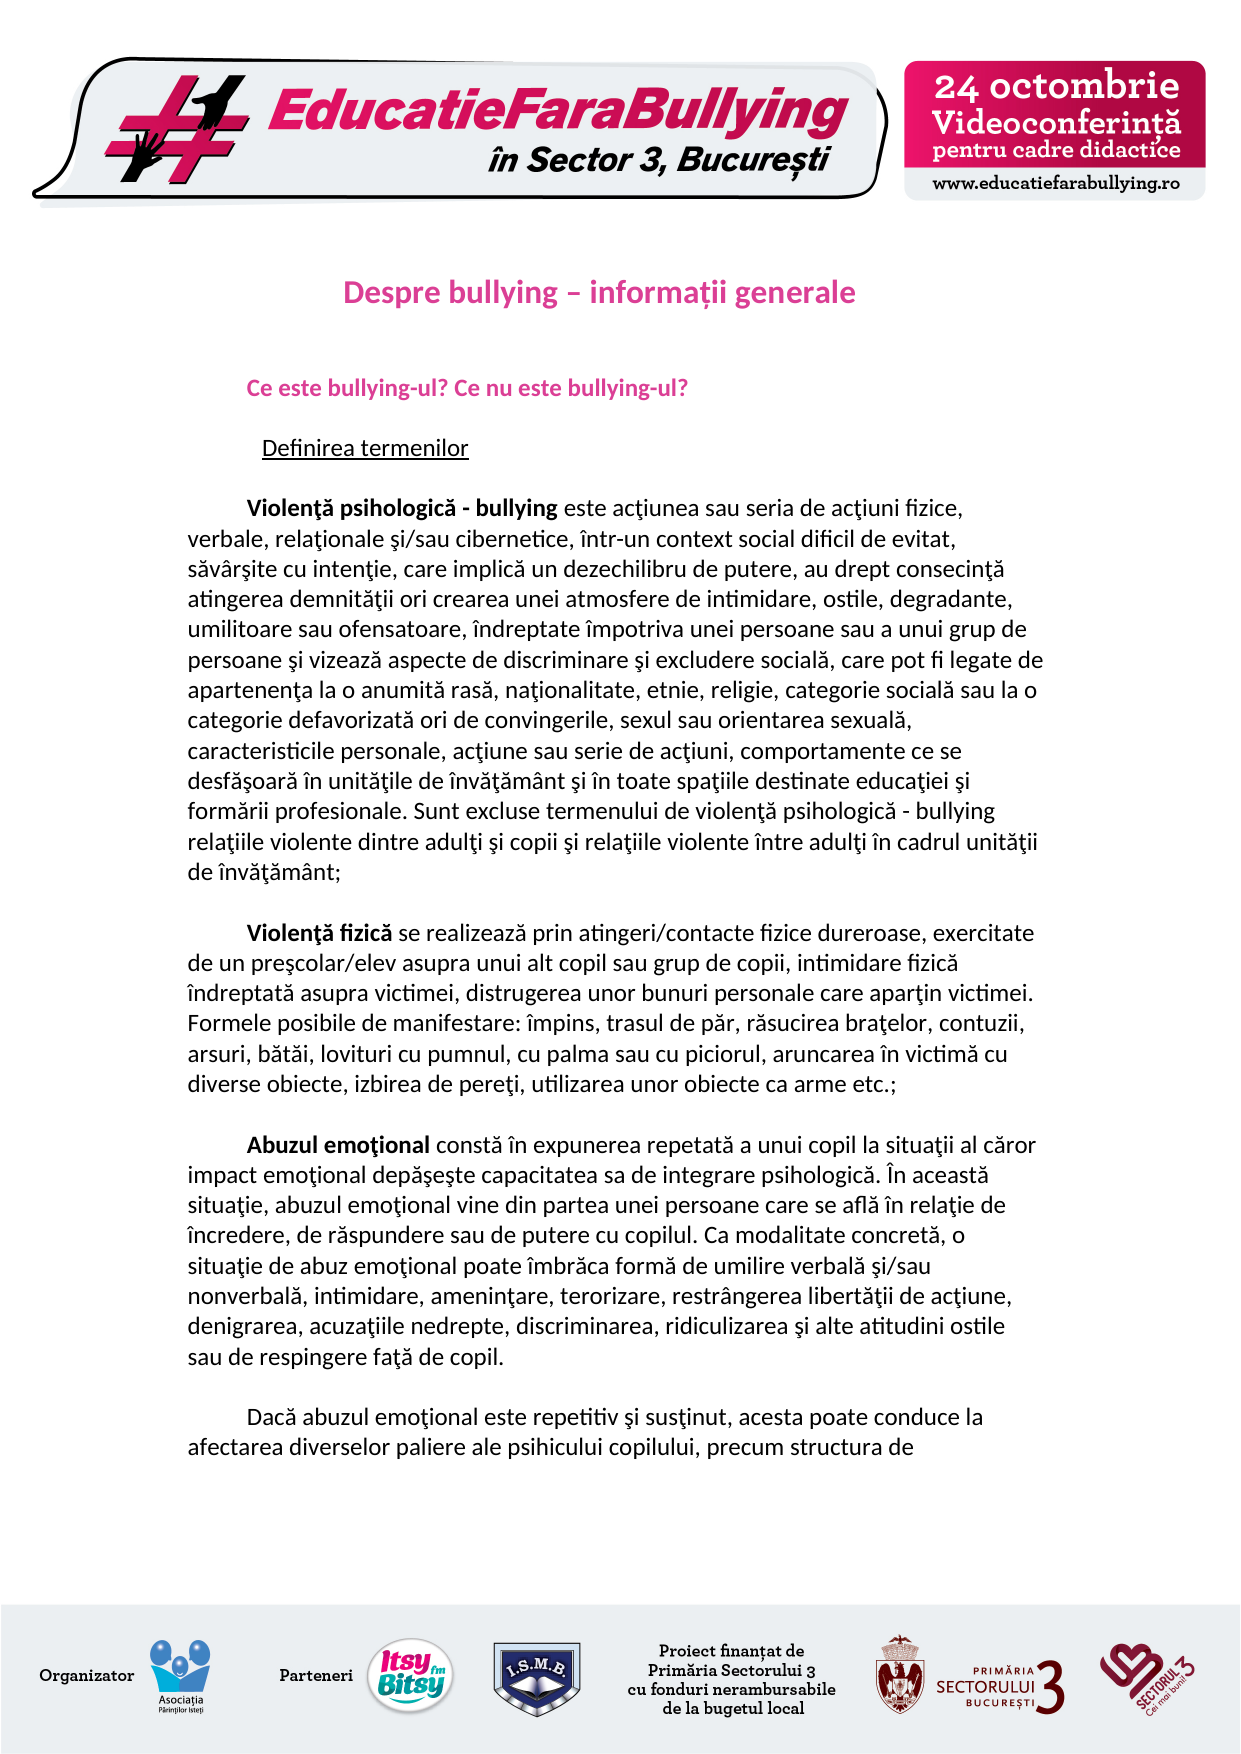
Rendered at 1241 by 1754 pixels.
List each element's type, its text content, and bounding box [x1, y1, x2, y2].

text Dacă abuzul emoţional este repetitiv şi susţinut, acesta poate conduce la afectarea diverselor paliere ale psihicului copilului, precum structura de [187, 1401, 1046, 1462]
picture [0, 0, 1241, 1754]
list Definirea termenilor [262, 432, 1046, 462]
text Abuzul emoţional constă în expunerea repetată a unui copil la situaţii al căror impact emoţional depăşeşte capacitatea sa de integrare psihologică. În această situaţie, abuzul emoţional vine din partea unei persoane care se află în relaţie de încredere, de răspundere sau de putere cu copilul. Ca modalitate concretă, o situaţie de abuz emoţional poate îmbrăca formă de umilire verbală şi/sau nonverbală, intimidare, ameninţare, terorizare, restrângerea libertăţii de acţiune, denigrarea, acuzaţiile nedrepte, discriminarea, ridiculizarea şi alte atitudini ostile sau de respingere faţă de copil. [187, 1129, 1046, 1371]
text Despre bullying – informații generale [217, 271, 1046, 311]
text Violenţă psihologică - bullying este acţiunea sau seria de acţiuni fizice, verbale, relaţionale şi/sau cibernetice, într-un context social dificil de evitat, săvârşite cu intenţie, care implică un dezechilibru de putere, au drept consecinţă atingerea demnităţii ori crearea unei atmosfere de intimidare, ostile, degradante, umilitoare sau ofensatoare, îndreptate împotriva unei persoane sau a unui grup de persoane şi vizează aspecte de discriminare şi excludere socială, care pot fi legate de apartenenţa la o anumită rasă, naţionalitate, etnie, religie, categorie socială sau la o categorie defavorizată ori de convingerile, sexul sau orientarea sexuală, caracteristicile personale, acţiune sau serie de acţiuni, comportamente ce se desfăşoară în unităţile de învăţământ şi în toate spaţiile destinate educaţiei şi formării profesionale. Sunt excluse termenului de violenţă psihologică - bullying relaţiile violente dintre adulţi şi copii şi relaţiile violente între adulţi în cadrul unităţii de învăţământ; [187, 493, 1046, 887]
text Ce este bullying-ul? Ce nu este bullying-ul? [187, 372, 1046, 402]
text Violenţă fizică se realizează prin atingeri/contacte fizice dureroase, exercitate de un preşcolar/elev asupra unui alt copil sau grup de copii, intimidare fizică îndreptată asupra victimei, distrugerea unor bunuri personale care aparţin victimei. Formele posibile de manifestare: împins, trasul de păr, răsucirea braţelor, contuzii, arsuri, bătăi, lovituri cu pumnul, cu palma sau cu piciorul, aruncarea în victimă cu diverse obiecte, izbirea de pereţi, utilizarea unor obiecte ca arme etc.; [187, 917, 1046, 1099]
